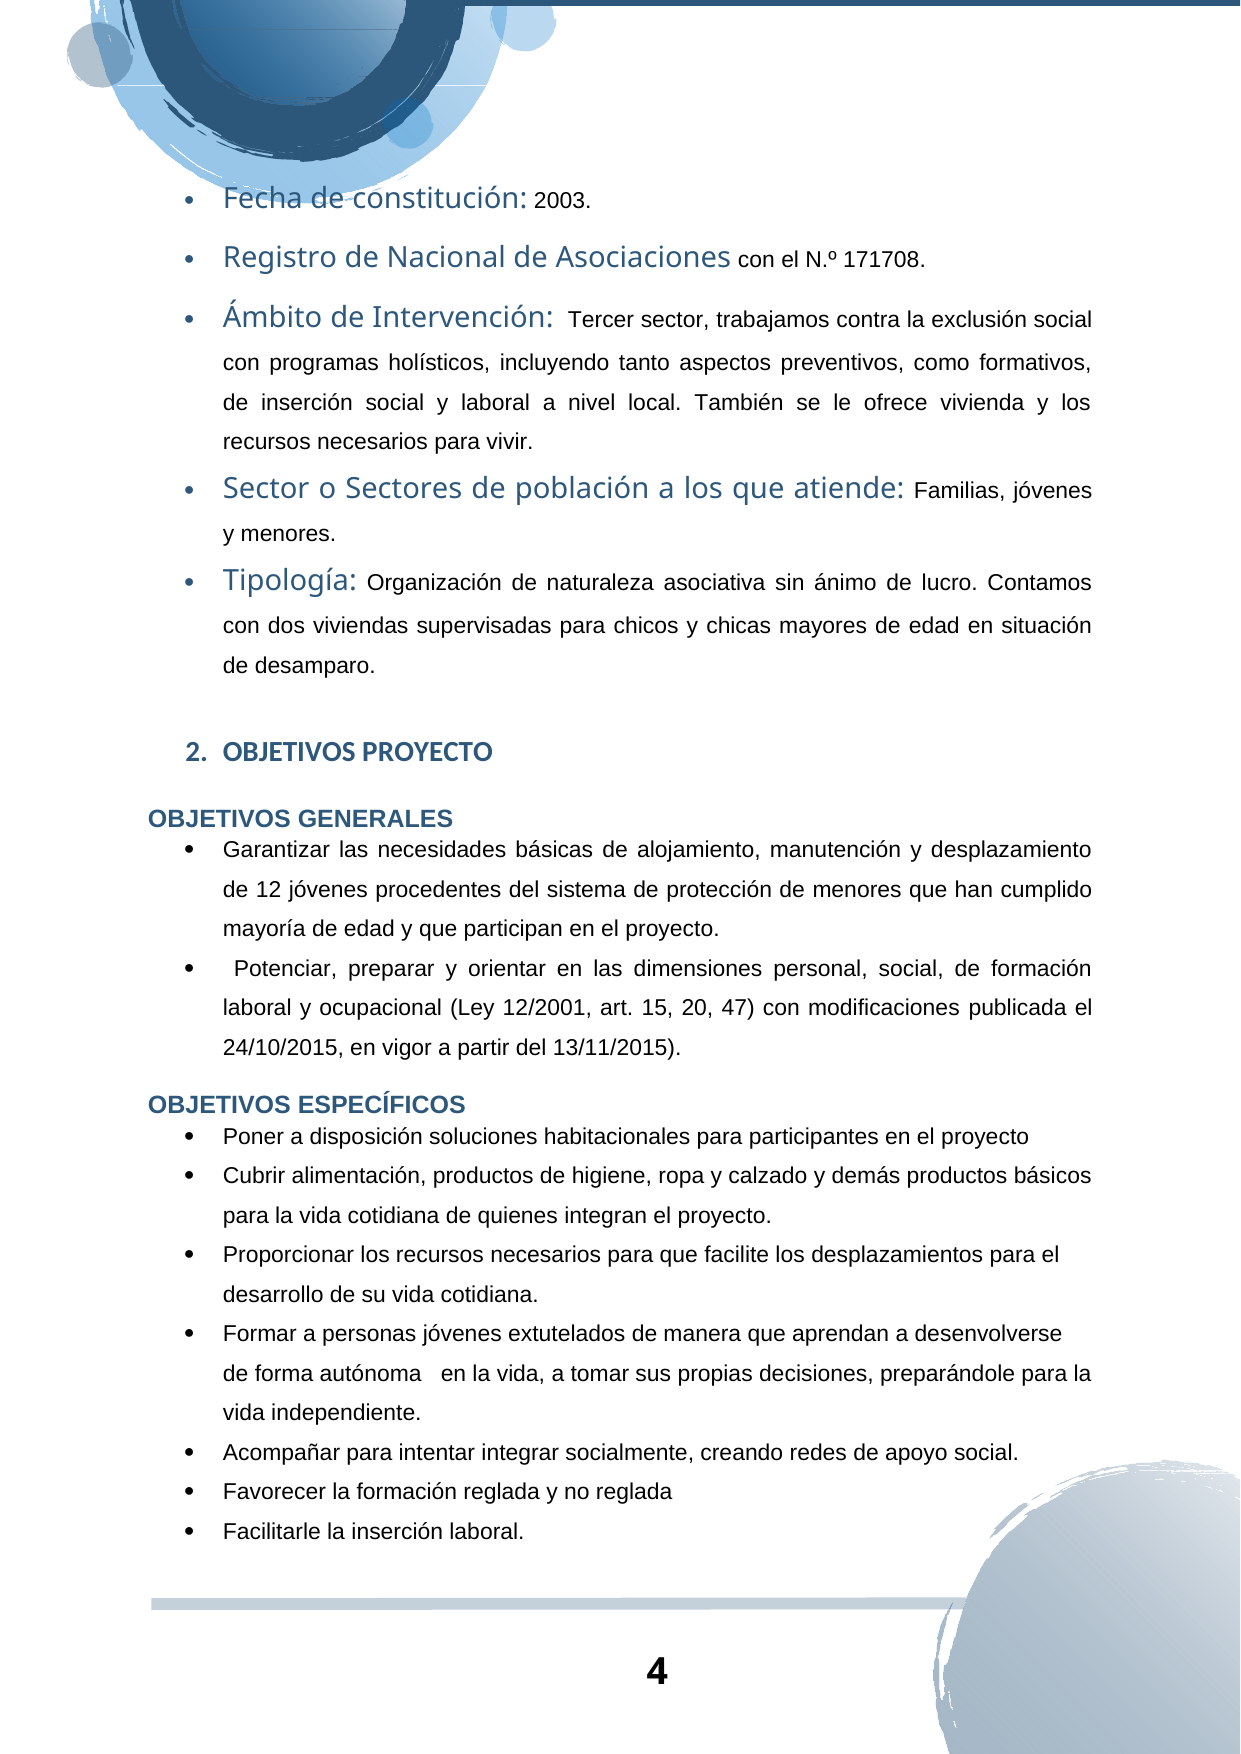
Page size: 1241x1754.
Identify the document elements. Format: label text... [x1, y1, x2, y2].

list Cubrir alimentación, productos de higiene, ropa y calzado y demás productos básicos para la vida cotidiana de quienes integran el proyecto. [185, 1162, 1092, 1228]
list Potenciar, preparar y orientar en las dimensiones personal, social, de formación laboral y ocupacional (Ley 12/2001, art. 15, 20, 47) con modificaciones publicada el 24/10/2015, en vigor a partir del 13/11/2015). [185, 955, 1092, 1060]
list Registro de Nacional de Asociaciones con el N.º 171708. [185, 237, 1092, 276]
list OBJETIVOS PROYECTO [185, 733, 1092, 769]
list Garantizar las necesidades básicas de alojamiento, manutención y desplazamiento de 12 jóvenes procedentes del sistema de protección de menores que han cumplido mayoría de edad y que participan en el proyecto. [185, 836, 1092, 942]
subtitle OBJETIVOS GENERALES [148, 803, 1092, 832]
subtitle OBJETIVOS ESPECÍFICOS [148, 1090, 1092, 1119]
list Sector o Sectores de población a los que atiende: Familias, jóvenes y menores. [185, 467, 1092, 547]
list Proporcionar los recursos necesarios para que facilite los desplazamientos para el desarrollo de su vida cotidiana. [185, 1241, 1092, 1307]
list Acompañar para intentar integrar socialmente, creando redes de apoyo social. [185, 1439, 1092, 1465]
list Favorecer la formación reglada y no reglada [185, 1478, 1092, 1504]
list Ámbito de Intervención: Tercer sector, trabajamos contra la exclusión social con programas holísticos, incluyendo tanto aspectos preventivos, como formativos, de inserción social y laboral a nivel local. También se le ofrece vivienda y los recursos necesarios para vivir. [185, 296, 1092, 454]
list Fecha de constitución: 2003. [185, 177, 1092, 217]
list Tipología: Organización de naturaleza asociativa sin ánimo de lucro. Contamos con dos viviendas supervisadas para chicos y chicas mayores de edad en situación de desamparo. [185, 560, 1092, 678]
list Poner a disposición soluciones habitacionales para participantes en el proyecto [185, 1123, 1092, 1149]
list Formar a personas jóvenes extutelados de manera que aprendan a desenvolverse de forma autónoma en la vida, a tomar sus propias decisiones, preparándole para la vida independiente. [185, 1320, 1092, 1426]
list Facilitarle la inserción laboral. [185, 1518, 1092, 1544]
